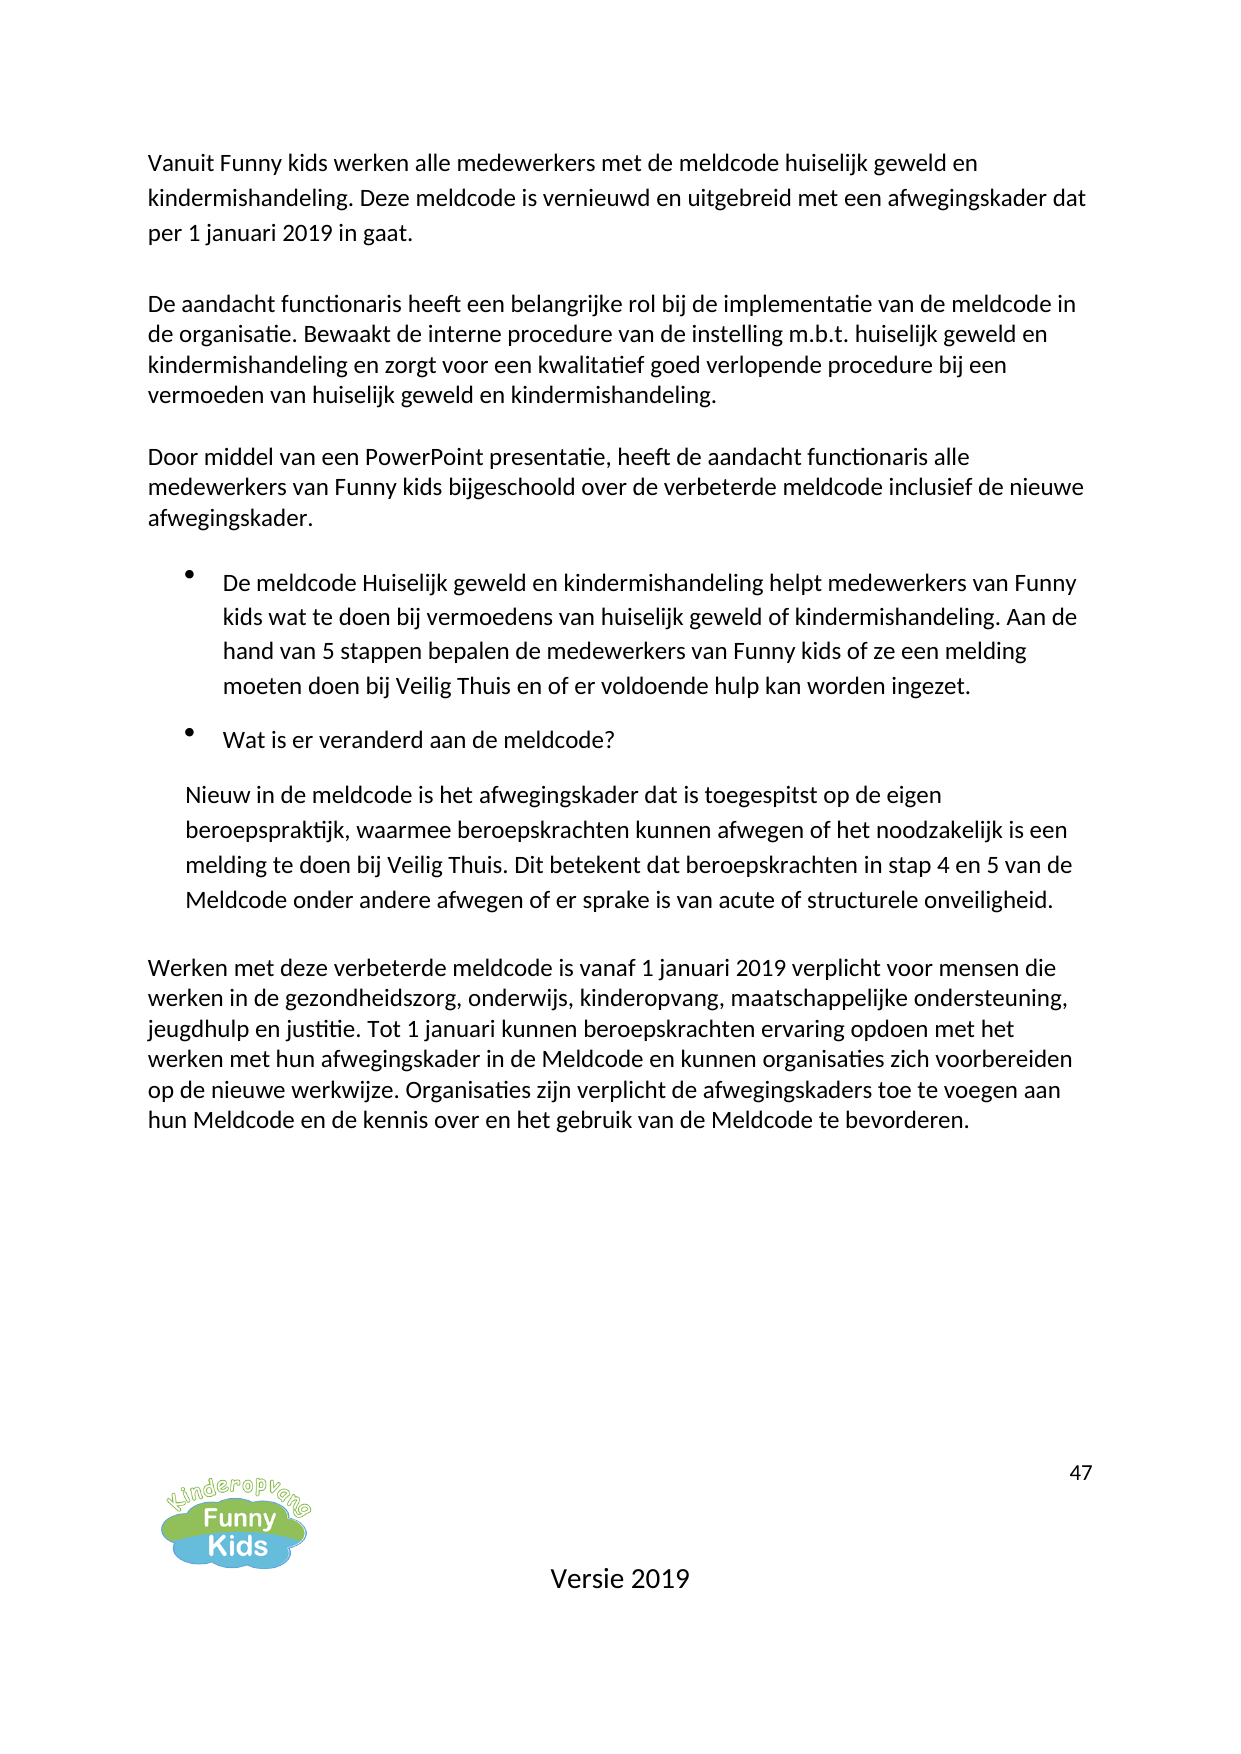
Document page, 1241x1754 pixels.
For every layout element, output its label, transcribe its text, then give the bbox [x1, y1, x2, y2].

text Door middel van een PowerPoint presentatie, heeft de aandacht functionaris alle medewerkers van Funny kids bijgeschoold over de verbeterde meldcode inclusief de nieuwe afwegingskader. [314, 441, 1093, 532]
list Wat is er veranderd aan de meldcode? [185, 721, 1093, 755]
list De meldcode Huiselijk geweld en kindermishandeling helpt medewerkers van Funny kids wat te doen bij vermoedens van huiselijk geweld of kindermishandeling. Aan de hand van 5 stappen bepalen de medewerkers van Funny kids of ze een melding moeten doen bij Veilig Thuis en of er voldoende hulp kan worden ingezet. [185, 563, 1093, 700]
subtitle Vanuit Funny kids werken alle medewerkers met de meldcode huiselijk geweld en kindermishandeling. Deze meldcode is vernieuwd en uitgebreid met een afwegingskader dat per 1 januari 2019 in gaat. [148, 148, 1093, 248]
text De aandacht functionaris heeft een belangrijke rol bij de implementatie van de meldcode in de organisatie. Bewaakt de interne procedure van de instelling m.b.t. huiselijk geweld en kindermishandeling en zorgt voor een kwalitatief goed verlopende procedure bij een vermoeden van huiselijk geweld en kindermishandeling. [148, 258, 1093, 410]
picture [147, 1457, 330, 1589]
subtitle Nieuw in de meldcode is het afwegingskader dat is toegespitst op de eigen beroepspraktijk, waarmee beroepskrachten kunnen afwegen of het noodzakelijk is een melding te doen bij Veilig Thuis. Dit betekent dat beroepskrachten in stap 4 en 5 van de Meldcode onder andere afwegen of er sprake is van acute of structurele onveiligheid. [185, 779, 1093, 914]
